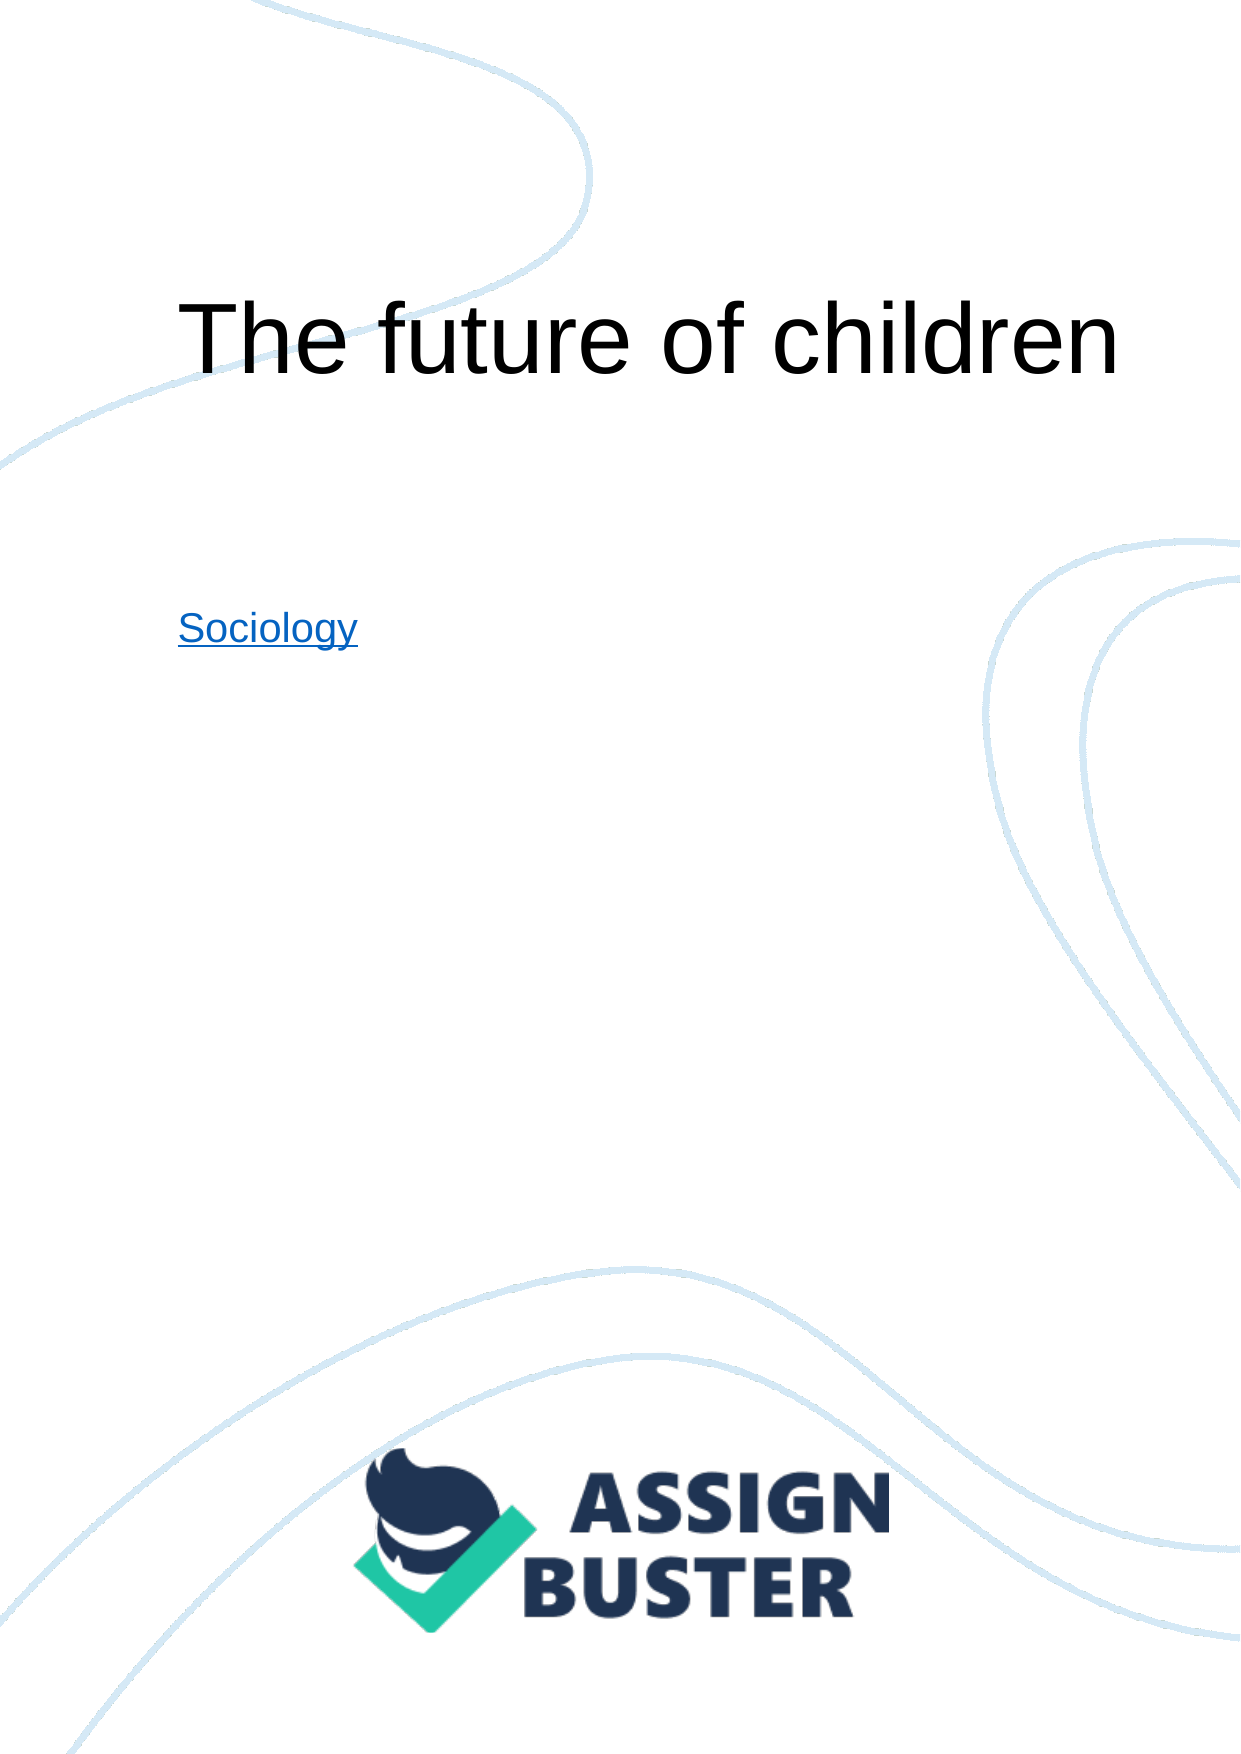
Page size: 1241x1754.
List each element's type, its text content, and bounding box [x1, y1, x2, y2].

text Sociology [177, 604, 1152, 652]
subtitle The future of children [177, 279, 1152, 394]
picture [0, 0, 1241, 1754]
